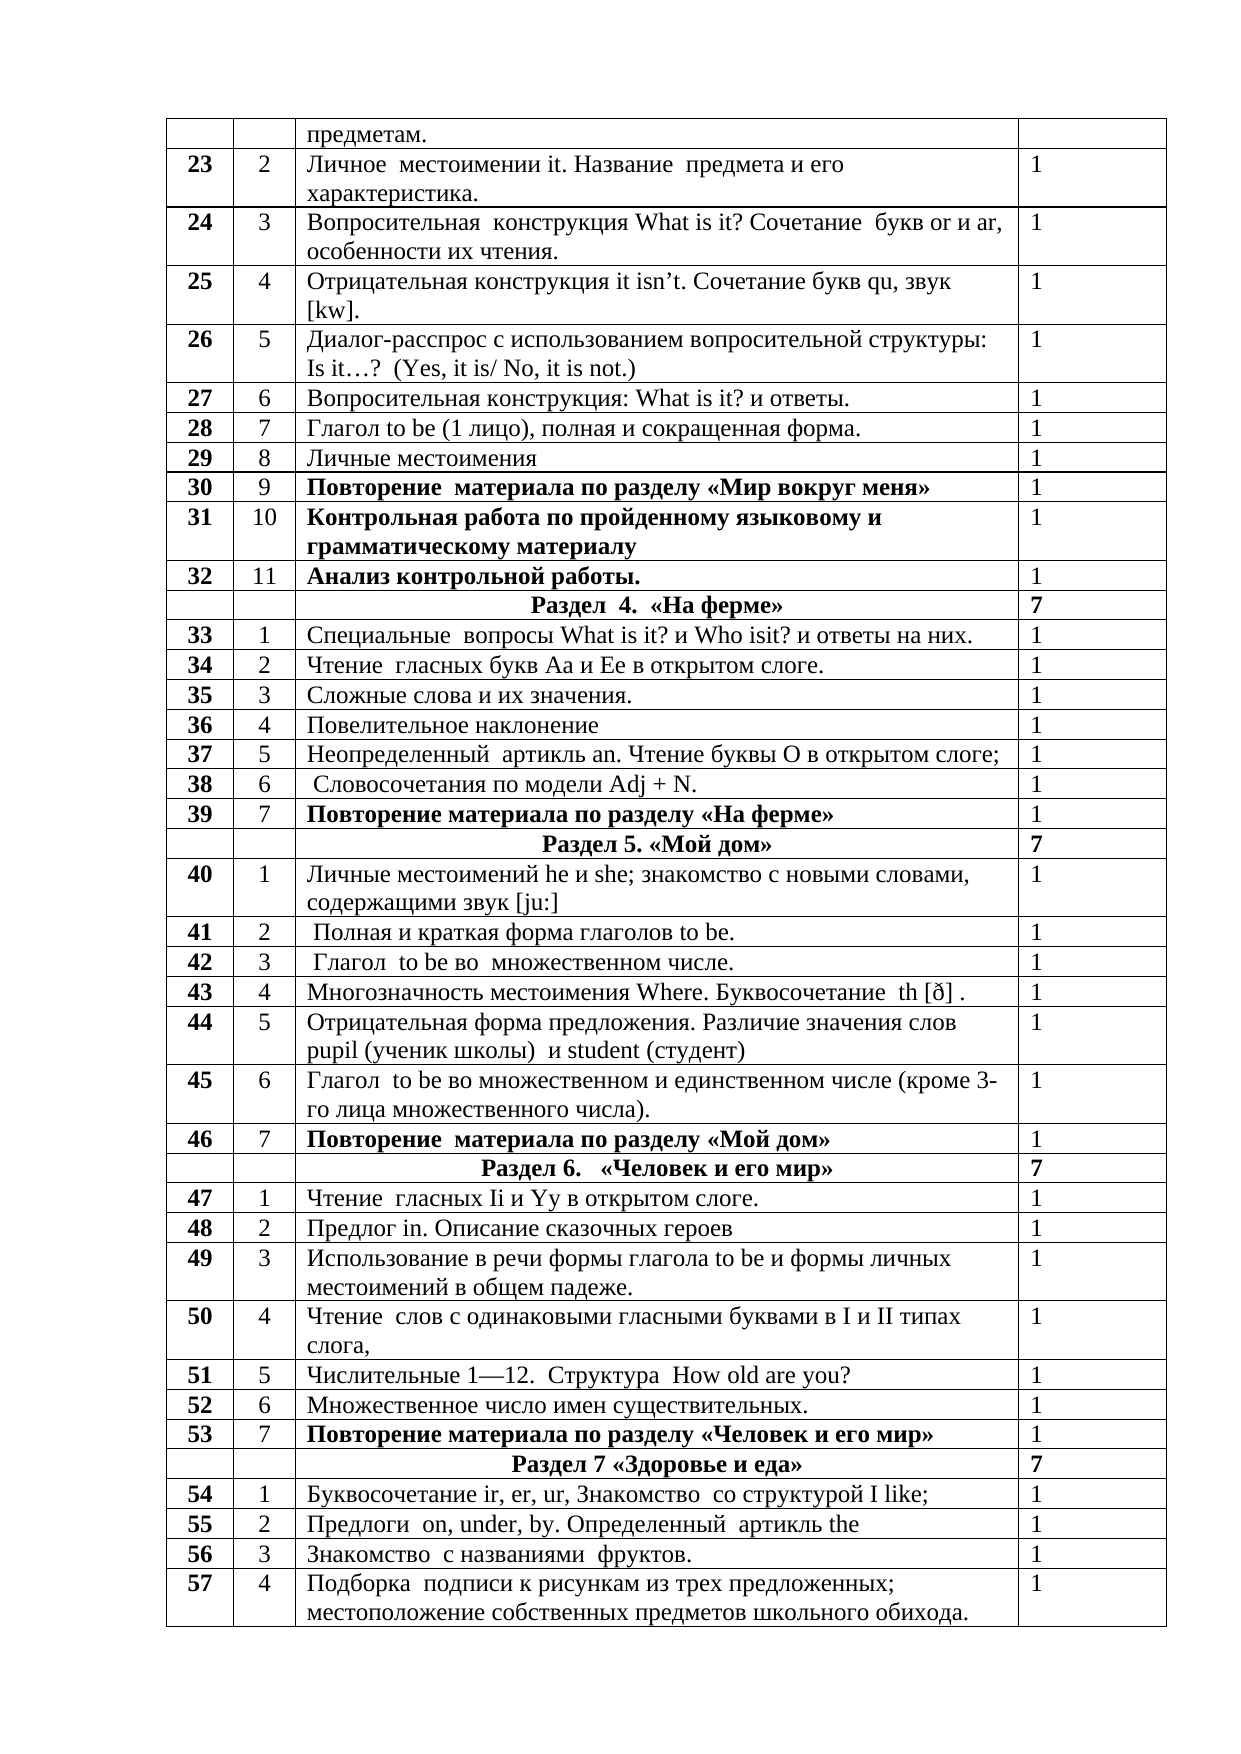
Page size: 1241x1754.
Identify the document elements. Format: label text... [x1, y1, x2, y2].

table_cell 9 [234, 473, 295, 501]
table_cell Отрицательная форма предложения. Различие значения слов pupil (ученик школы) и student (студент) [296, 1007, 1018, 1064]
table_cell 1 [1019, 119, 1166, 148]
table_cell 51 [167, 1360, 233, 1389]
table_cell 28 [167, 413, 233, 442]
table_cell Личные местоимений he и she; знакомство с новыми словами, содержащими звук [ju:] [296, 859, 1018, 916]
table_cell Раздел 6. «Человек и его мир» [296, 1154, 1018, 1182]
table_cell 1 [1019, 680, 1166, 709]
table_cell 7 [234, 413, 295, 442]
table_cell 1 [1019, 1420, 1166, 1448]
table_cell Специальные вопросы What is it? и Who isit? и ответы на них. [296, 620, 1018, 649]
table_cell 5 [234, 1007, 295, 1064]
table_cell 3 [234, 1539, 295, 1567]
table_cell [234, 1154, 295, 1182]
table_cell [167, 1449, 233, 1478]
table_cell 41 [167, 917, 233, 946]
table_cell [167, 829, 233, 858]
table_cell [296, 119, 1018, 148]
table_cell 2 [234, 917, 295, 946]
table_cell 1 [1019, 1007, 1166, 1064]
table_cell Словосочетания по модели Adj + N. [296, 769, 1018, 798]
table_cell 24 [167, 208, 233, 265]
table_cell Предлог in. Описание сказочных героев [296, 1213, 1018, 1242]
table_cell 1 [1019, 1360, 1166, 1389]
table_cell Буквосочетание ir, er, ur, Знакомство со структурой I like; [296, 1479, 1018, 1508]
table_cell 5 [234, 1360, 295, 1389]
table_cell Раздел 7 «Здоровье и еда» [296, 1449, 1018, 1478]
table_cell 1 [1019, 1243, 1166, 1300]
table_cell 1 [1019, 1539, 1166, 1567]
table_cell 48 [167, 1213, 233, 1242]
table_cell 29 [167, 443, 233, 471]
table_cell Знакомство с названиями фруктов. [296, 1539, 1018, 1567]
table_cell 4 [234, 710, 295, 738]
table_cell 45 [167, 1065, 233, 1123]
table_cell Раздел 4. «На ферме» [296, 591, 1018, 619]
table_cell 1 [1019, 325, 1166, 382]
table_cell 52 [167, 1390, 233, 1418]
table_cell 1 [1019, 859, 1166, 916]
table_cell 35 [167, 680, 233, 709]
table_cell 1 [1019, 502, 1166, 560]
table_cell 4 [234, 266, 295, 323]
table_cell 30 [167, 473, 233, 501]
table_cell Числительные 1—12. Структура How old are you? [296, 1360, 1018, 1389]
table_cell 1 [1019, 799, 1166, 828]
table_cell Личное местоимении it. Название предмета и его характеристика. [296, 149, 1018, 206]
table_cell 3 [234, 208, 295, 265]
table_cell Чтение гласных Ii и Yy в открытом слоге. [296, 1183, 1018, 1212]
table_cell 1 [1019, 917, 1166, 946]
table_cell 26 [167, 325, 233, 382]
table_cell 2 [234, 1509, 295, 1538]
table_cell 50 [167, 1301, 233, 1359]
table_cell Неопределенный артикль an. Чтение буквы О в открытом слоге; [296, 740, 1018, 768]
table_cell 3 [234, 947, 295, 976]
table_cell 53 [167, 1420, 233, 1448]
table_cell Диалог-расспрос с использованием вопросительной структуры: Is it…? (Yes, it is/ No, it is not.) [296, 325, 1018, 382]
table_cell 1 [1019, 1569, 1166, 1626]
table_cell 23 [167, 149, 233, 206]
table_cell Повторение материала по разделу «Мой дом» [296, 1124, 1018, 1152]
table_cell 6 [234, 383, 295, 412]
table_cell 1 [234, 1183, 295, 1212]
table_cell 46 [167, 1124, 233, 1152]
table_cell 1 [1019, 1183, 1166, 1212]
table_cell 5 [234, 740, 295, 768]
table_cell 1 [1019, 561, 1166, 589]
table_cell 1 [1019, 1213, 1166, 1242]
table_cell 1 [1019, 650, 1166, 679]
table_cell 4 [234, 1301, 295, 1359]
table_cell 38 [167, 769, 233, 798]
table_cell 1 [1019, 1509, 1166, 1538]
table_cell 47 [167, 1183, 233, 1212]
table_cell 1 [1019, 443, 1166, 471]
table_cell 8 [234, 443, 295, 471]
table_cell Предлоги on, under, by. Определенный артикль the [296, 1509, 1018, 1538]
table_cell 55 [167, 1509, 233, 1538]
table_cell 1 [234, 859, 295, 916]
table_cell 7 [1019, 1449, 1166, 1478]
table_cell Глагол to be во множественном и единственном числе (кроме 3-го лица множественного числа). [296, 1065, 1018, 1123]
table_cell 56 [167, 1539, 233, 1567]
table_cell 7 [1019, 829, 1166, 858]
table_cell [234, 591, 295, 619]
table_cell Повелительное наклонение [296, 710, 1018, 738]
table_cell Раздел 5. «Мой дом» [296, 829, 1018, 858]
table_cell 6 [234, 769, 295, 798]
table_cell 6 [234, 1065, 295, 1123]
table_cell 1 [1019, 266, 1166, 323]
table_cell 42 [167, 947, 233, 976]
table_cell 1 [1019, 208, 1166, 265]
table_cell 1 [1019, 1390, 1166, 1418]
table_cell 1 [234, 620, 295, 649]
table_cell 43 [167, 977, 233, 1006]
table_cell Вопросительная конструкция: What is it? и ответы. [296, 383, 1018, 412]
table_cell 39 [167, 799, 233, 828]
table_cell 22 [167, 119, 233, 148]
table_cell 27 [167, 383, 233, 412]
table_cell 4 [234, 977, 295, 1006]
table_cell [234, 829, 295, 858]
table_cell 1 [1019, 1301, 1166, 1359]
table_cell 44 [167, 1007, 233, 1064]
table_cell 1 [1019, 149, 1166, 206]
table_cell Полная и краткая форма глаголов to be. [296, 917, 1018, 946]
table_cell 1 [1019, 413, 1166, 442]
table_cell 25 [167, 266, 233, 323]
table_cell 49 [167, 1243, 233, 1300]
table_cell 1 [234, 119, 295, 148]
table_cell 2 [234, 650, 295, 679]
table_cell Контрольная работа по пройденному языковому и грамматическому материалу [296, 502, 1018, 560]
table_cell 5 [234, 325, 295, 382]
table_cell 1 [1019, 947, 1166, 976]
table_cell [167, 1154, 233, 1182]
table_cell 1 [234, 1479, 295, 1508]
table_cell 3 [234, 680, 295, 709]
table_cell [296, 1569, 1018, 1626]
table_cell Повторение материала по разделу «Мир вокруг меня» [296, 473, 1018, 501]
table_cell Многозначность местоимения Where. Буквосочетание th [ð] . [296, 977, 1018, 1006]
table_cell 7 [234, 1124, 295, 1152]
table_cell 57 [167, 1569, 233, 1626]
table_cell 7 [234, 1420, 295, 1448]
table_cell 1 [1019, 769, 1166, 798]
table_cell 7 [1019, 1154, 1166, 1182]
table_cell Сложные слова и их значения. [296, 680, 1018, 709]
table_cell 1 [1019, 710, 1166, 738]
table_cell 32 [167, 561, 233, 589]
table_cell 1 [1019, 1124, 1166, 1152]
table_cell 1 [1019, 620, 1166, 649]
table_cell 3 [234, 1243, 295, 1300]
table_cell 11 [234, 561, 295, 589]
table_cell [234, 1449, 295, 1478]
table_cell 2 [234, 1213, 295, 1242]
table_cell Вопросительная конструкция What is it? Сочетание букв or и ar, особенности их чтения. [296, 208, 1018, 265]
table_cell 34 [167, 650, 233, 679]
table_cell 1 [1019, 1065, 1166, 1123]
table_cell 7 [1019, 591, 1166, 619]
table_cell Отрицательная конструкция it isn’t. Сочетание букв qu, звук [kw]. [296, 266, 1018, 323]
table_cell 1 [1019, 740, 1166, 768]
table_cell 4 [234, 1569, 295, 1626]
table_cell 36 [167, 710, 233, 738]
table_cell 40 [167, 859, 233, 916]
table_cell Глагол to be (1 лицо), полная и сокращенная форма. [296, 413, 1018, 442]
table_cell Множественное число имен существительных. [296, 1390, 1018, 1418]
table_cell Чтение гласных букв Аа и Ее в открытом слоге. [296, 650, 1018, 679]
table_cell Повторение материала по разделу «На ферме» [296, 799, 1018, 828]
table_cell 1 [1019, 1479, 1166, 1508]
table_cell 1 [1019, 977, 1166, 1006]
table_cell Повторение материала по разделу «Человек и его мир» [296, 1420, 1018, 1448]
table_cell Личные местоимения [296, 443, 1018, 471]
table_cell 37 [167, 740, 233, 768]
table_cell 2 [234, 149, 295, 206]
table_cell 6 [234, 1390, 295, 1418]
table_cell [167, 591, 233, 619]
table_cell 1 [1019, 383, 1166, 412]
table_cell 10 [234, 502, 295, 560]
table_cell Использование в речи формы глагола to be и формы личных местоимений в общем падеже. [296, 1243, 1018, 1300]
table_cell Чтение слов с одинаковыми гласными буквами в I и II типах слога, [296, 1301, 1018, 1359]
table_cell Глагол to be во множественном числе. [296, 947, 1018, 976]
table_cell 7 [234, 799, 295, 828]
table_cell 31 [167, 502, 233, 560]
table_cell 33 [167, 620, 233, 649]
table_cell Анализ контрольной работы. [296, 561, 1018, 589]
table_cell 54 [167, 1479, 233, 1508]
table_cell 1 [1019, 473, 1166, 501]
